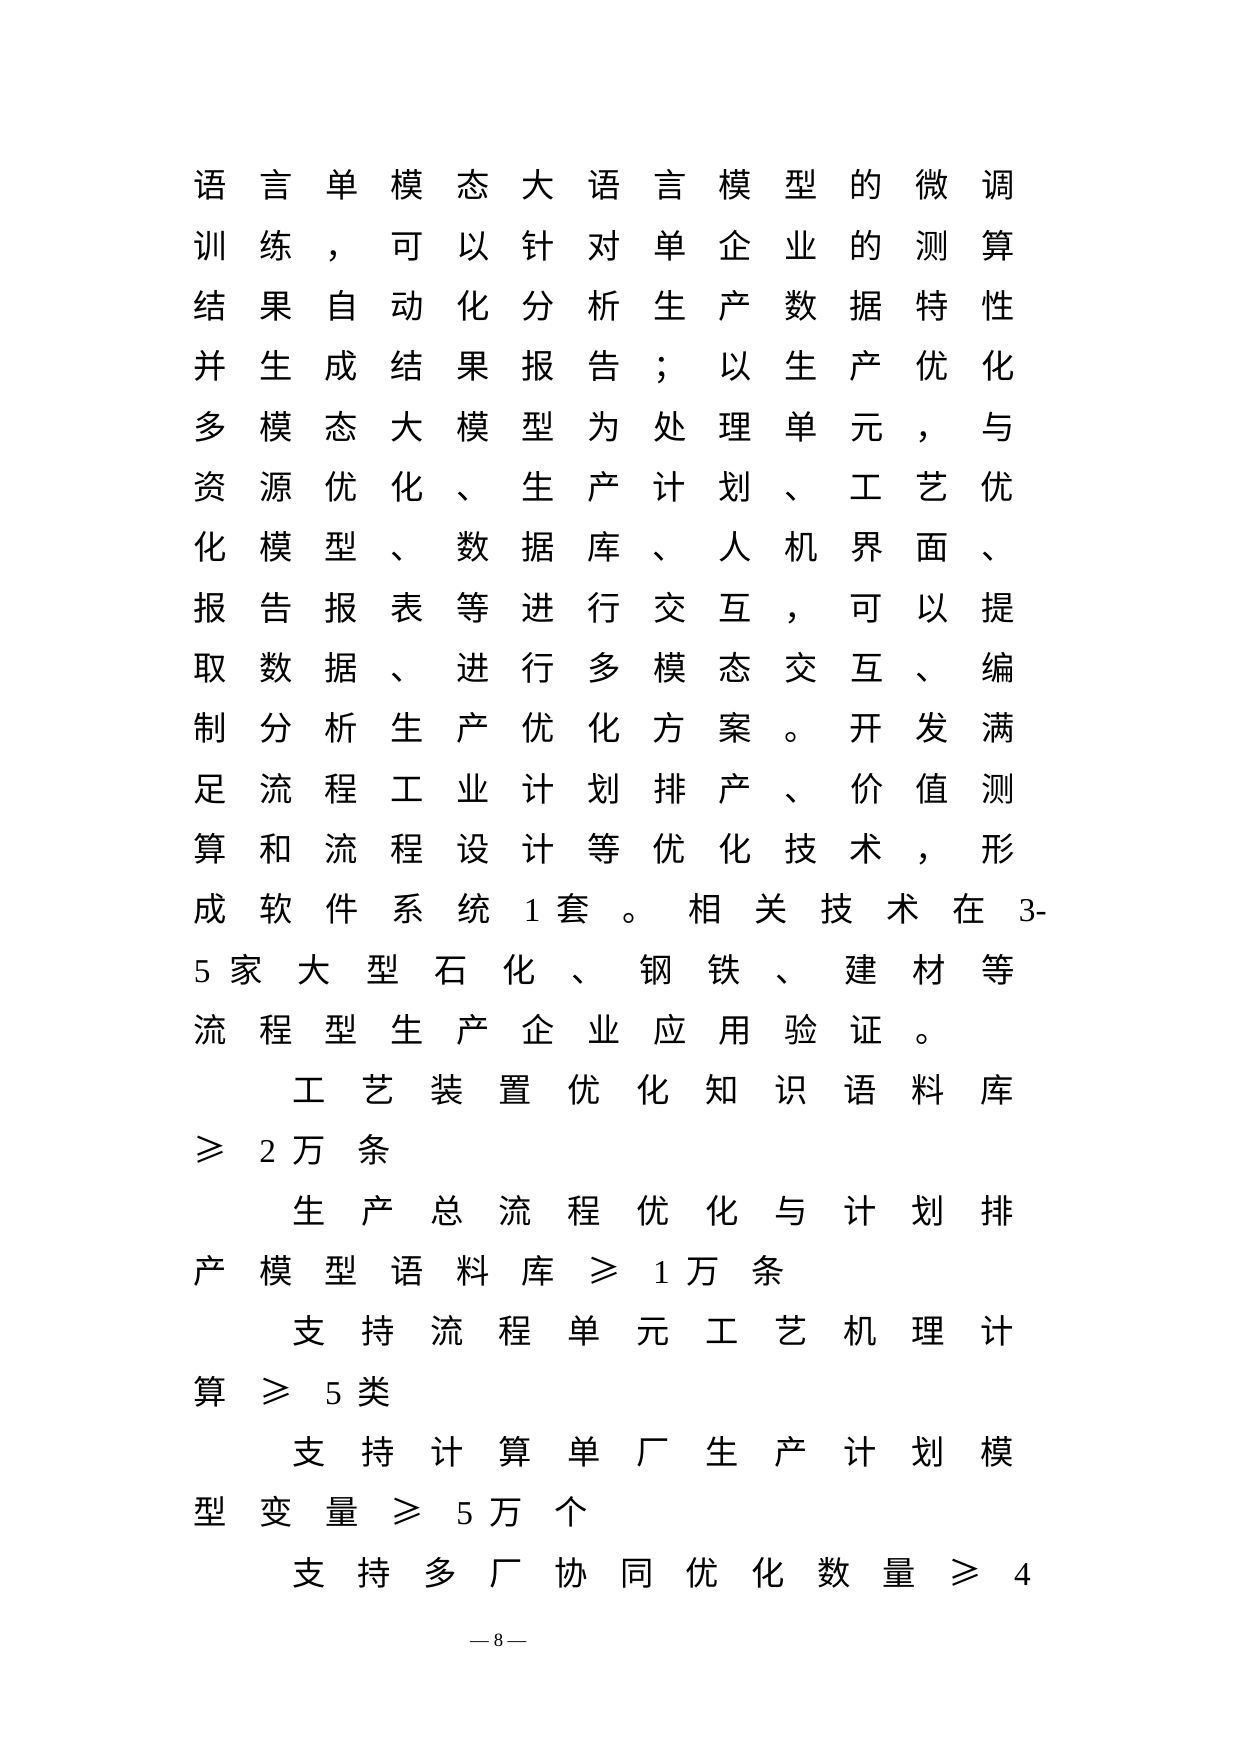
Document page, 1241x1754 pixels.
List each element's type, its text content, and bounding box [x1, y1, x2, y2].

text 工艺装置优化知识语料库≥2万条 [193, 1058, 1047, 1178]
text 支持流程单元工艺机理计算≥5类 [193, 1299, 1047, 1420]
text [193, 153, 1047, 1058]
text 生产总流程优化与计划排产模型语料库≥1万条 [193, 1178, 1047, 1299]
text 支持计算单厂生产计划模型变量≥5万个 [193, 1420, 1047, 1540]
text 支持多厂协同优化数量≥4个 [193, 1540, 1047, 1601]
